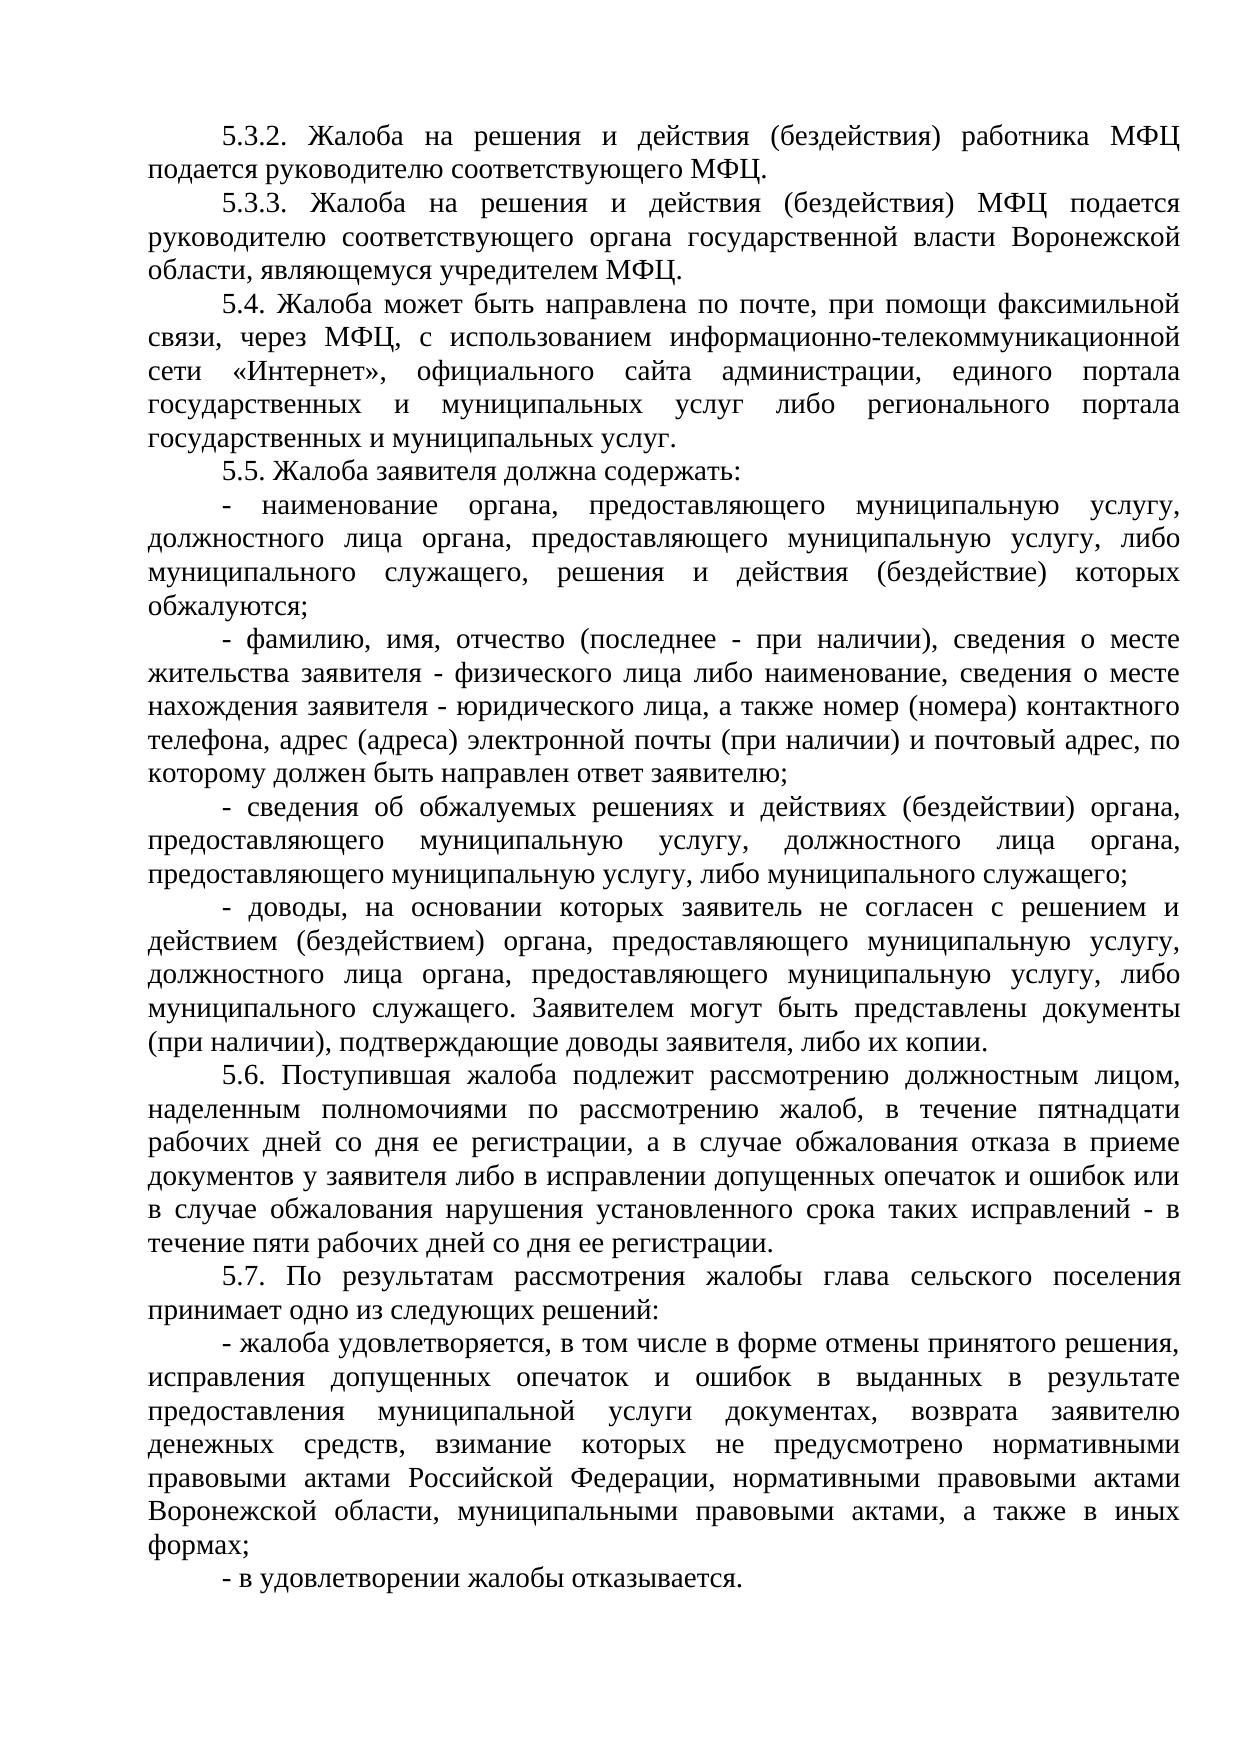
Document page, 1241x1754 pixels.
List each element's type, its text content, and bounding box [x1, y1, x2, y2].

text 5.5. Жалоба заявителя должна содержать: [148, 453, 1181, 487]
text - доводы, на основании которых заявитель не согласен с решением и действием (бездействием) органа, предоставляющего муниципальную услугу, должностного лица органа, предоставляющего муниципальную услугу, либо муниципального служащего. Заявителем могут быть представлены документы (при наличии), подтверждающие доводы заявителя, либо их копии. [148, 889, 1181, 1057]
text 5.7. По результатам рассмотрения жалобы глава сельского поселения принимает одно из следующих решений: [148, 1258, 1181, 1326]
text 5.4. Жалоба может быть направлена по почте, при помощи факсимильной связи, через МФЦ, с использованием информационно-телекоммуникационной сети «Интернет», официального сайта администрации, единого портала государственных и муниципальных услуг либо регионального портала государственных и муниципальных услуг. [148, 286, 1181, 453]
text 5.3.2. Жалоба на решения и действия (бездействия) работника МФЦ подается руководителю соответствующего МФЦ. [148, 118, 1181, 185]
text - фамилию, имя, отчество (последнее - при наличии), сведения о месте жительства заявителя - физического лица либо наименование, сведения о месте нахождения заявителя - юридического лица, а также номер (номера) контактного телефона, адрес (адреса) электронной почты (при наличии) и почтовый адрес, по которому должен быть направлен ответ заявителю; [148, 621, 1181, 789]
text 5.3.3. Жалоба на решения и действия (бездействия) МФЦ подается руководителю соответствующего органа государственной власти Воронежской области, являющемуся учредителем МФЦ. [148, 185, 1181, 286]
text - сведения об обжалуемых решениях и действиях (бездействии) органа, предоставляющего муниципальную услугу, должностного лица органа, предоставляющего муниципальную услугу, либо муниципального служащего; [148, 789, 1181, 889]
text 5.6. Поступившая жалоба подлежит рассмотрению должностным лицом, наделенным полномочиями по рассмотрению жалоб, в течение пятнадцати рабочих дней со дня ее регистрации, а в случае обжалования отказа в приеме документов у заявителя либо в исправлении допущенных опечаток и ошибок или в случае обжалования нарушения установленного срока таких исправлений - в течение пяти рабочих дней со дня ее регистрации. [148, 1057, 1181, 1258]
text - в удовлетворении жалобы отказывается. [148, 1560, 1181, 1594]
text - жалоба удовлетворяется, в том числе в форме отмены принятого решения, исправления допущенных опечаток и ошибок в выданных в результате предоставления муниципальной услуги документах, возврата заявителю денежных средств, взимание которых не предусмотрено нормативными правовыми актами Российской Федерации, нормативными правовыми актами Воронежской области, муниципальными правовыми актами, а также в иных формах; [148, 1326, 1181, 1560]
text - наименование органа, предоставляющего муниципальную услугу, должностного лица органа, предоставляющего муниципальную услугу, либо муниципального служащего, решения и действия (бездействие) которых обжалуются; [148, 487, 1181, 621]
